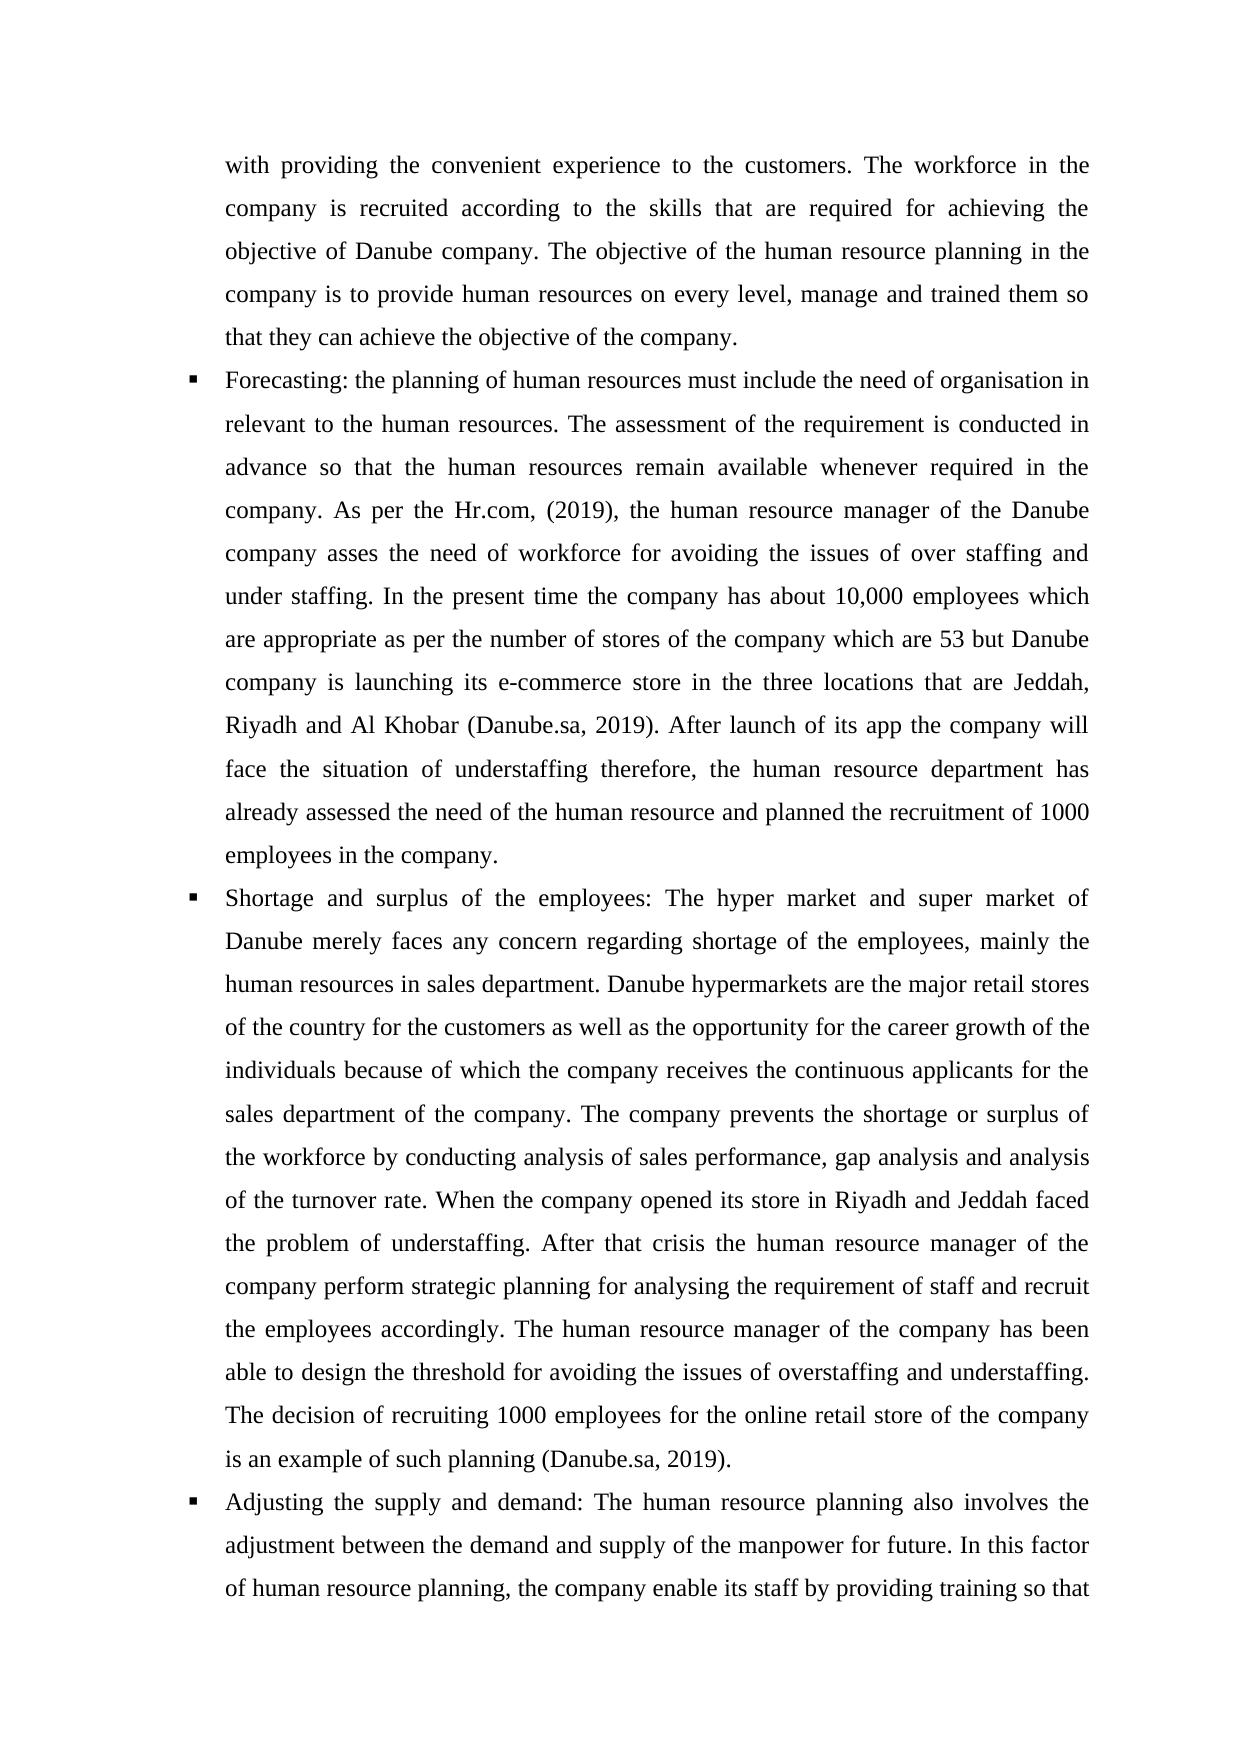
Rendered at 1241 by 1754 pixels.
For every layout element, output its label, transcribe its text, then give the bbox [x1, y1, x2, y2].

list Shortage and surplus of the employees: The hyper market and super market of Danube merely faces any concern regarding shortage of the employees, mainly the human resources in sales department. Danube hypermarkets are the major retail stores of the country for the customers as well as the opportunity for the career growth of the individuals because of which the company receives the continuous applicants for the sales department of the company. The company prevents the shortage or surplus of the workforce by conducting analysis of sales performance, gap analysis and analysis of the turnover rate. When the company opened its store in Riyadh and Jeddah faced the problem of understaffing. After that crisis the human resource manager of the company perform strategic planning for analysing the requirement of staff and recruit the employees accordingly. The human resource manager of the company has been able to design the threshold for avoiding the issues of overstaffing and understaffing. The decision of recruiting 1000 employees for the online retail store of the company is an example of such planning (Danube.sa, 2019). [187, 883, 1090, 1472]
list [187, 1487, 1090, 1602]
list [187, 150, 1090, 351]
list Forecasting: the planning of human resources must include the need of organisation in relevant to the human resources. The assessment of the requirement is conducted in advance so that the human resources remain available whenever required in the company. As per the Hr.com, (2019), the human resource manager of the Danube company asses the need of workforce for avoiding the issues of over staffing and under staffing. In the present time the company has about 10,000 employees which are appropriate as per the number of stores of the company which are 53 but Danube company is launching its e-commerce store in the three locations that are Jeddah, Riyadh and Al Khobar (Danube.sa, 2019). After launch of its app the company will face the situation of understaffing therefore, the human resource department has already assessed the need of the human resource and planned the recruitment of 1000 employees in the company. [187, 366, 1090, 869]
